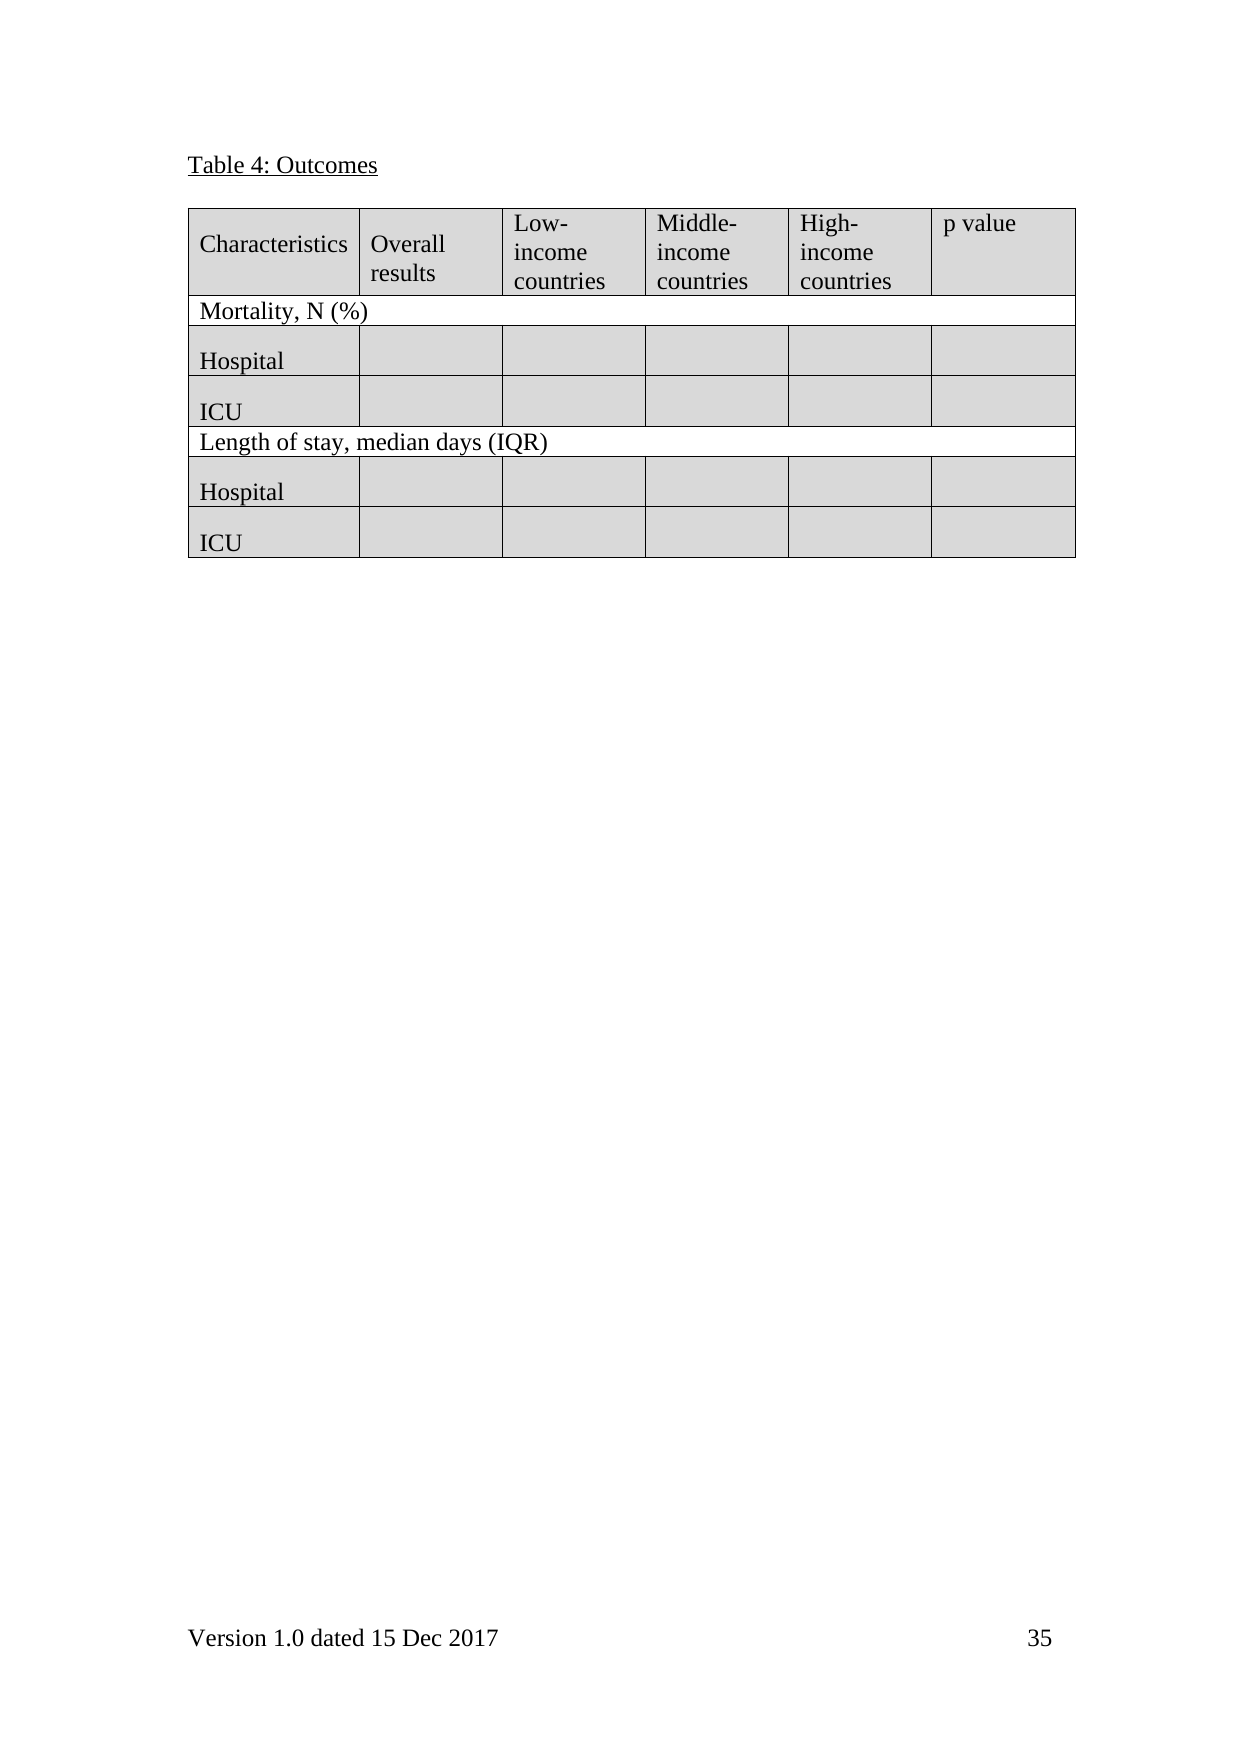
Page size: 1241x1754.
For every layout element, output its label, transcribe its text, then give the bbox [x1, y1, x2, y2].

table_cell [360, 507, 502, 557]
text Table 4: Outcomes [187, 150, 1053, 179]
table_cell [932, 326, 1075, 375]
table_cell Length of stay, median days (IQR) [189, 427, 1075, 456]
table_header p value [932, 209, 1075, 295]
table_cell [503, 457, 645, 506]
table_cell [789, 326, 931, 375]
table_cell [789, 507, 931, 557]
table_cell [360, 326, 502, 375]
table_cell Hospital [189, 326, 359, 375]
table_cell [360, 457, 502, 506]
table_cell Mortality, N (%) [189, 296, 1075, 324]
table_cell Hospital [189, 457, 359, 506]
table_cell [646, 457, 788, 506]
table_cell [932, 507, 1075, 557]
table_header High-income countries [789, 209, 931, 295]
table_cell [503, 326, 645, 375]
table_cell [360, 376, 502, 426]
table_cell [789, 457, 931, 506]
table_cell ICU [189, 507, 359, 557]
table_cell [503, 507, 645, 557]
table_cell [646, 326, 788, 375]
table_header Middle-income countries [646, 209, 788, 295]
table_cell [646, 376, 788, 426]
table_cell [646, 507, 788, 557]
table_header Low-income countries [503, 209, 645, 295]
table_cell [789, 376, 931, 426]
table_cell [932, 376, 1075, 426]
table_header Overall results [360, 209, 502, 295]
table_cell [503, 376, 645, 426]
table_header Characteristics [189, 209, 359, 295]
table_cell [932, 457, 1075, 506]
table_cell ICU [189, 376, 359, 426]
